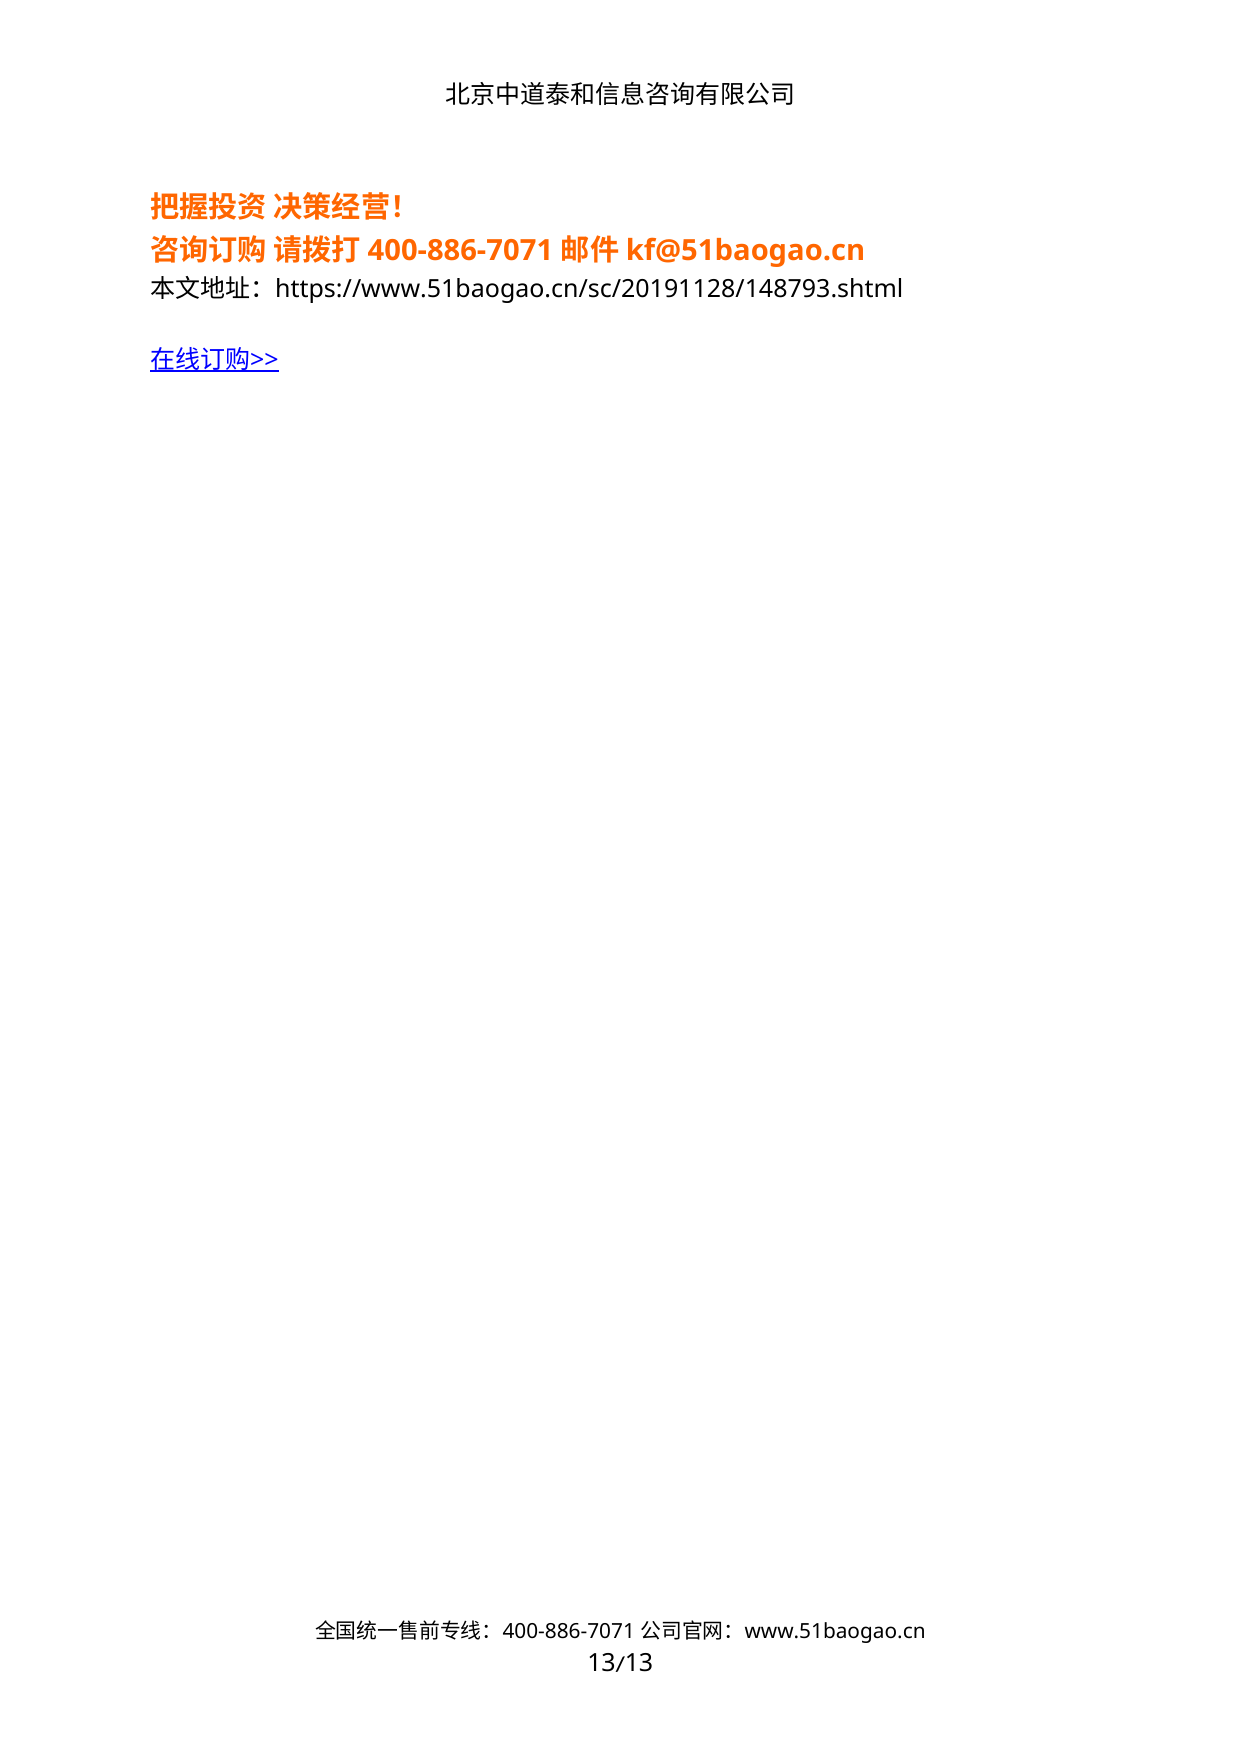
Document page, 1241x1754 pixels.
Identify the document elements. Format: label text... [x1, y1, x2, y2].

text 在线订购>> [150, 305, 1090, 375]
text 把握投资 决策经营！咨询订购 请拨打 400-886-7071 邮件 kf@51baogao.cn本文地址：https://www.51baogao.cn/sc/20191128/148793.shtml [150, 150, 1090, 305]
